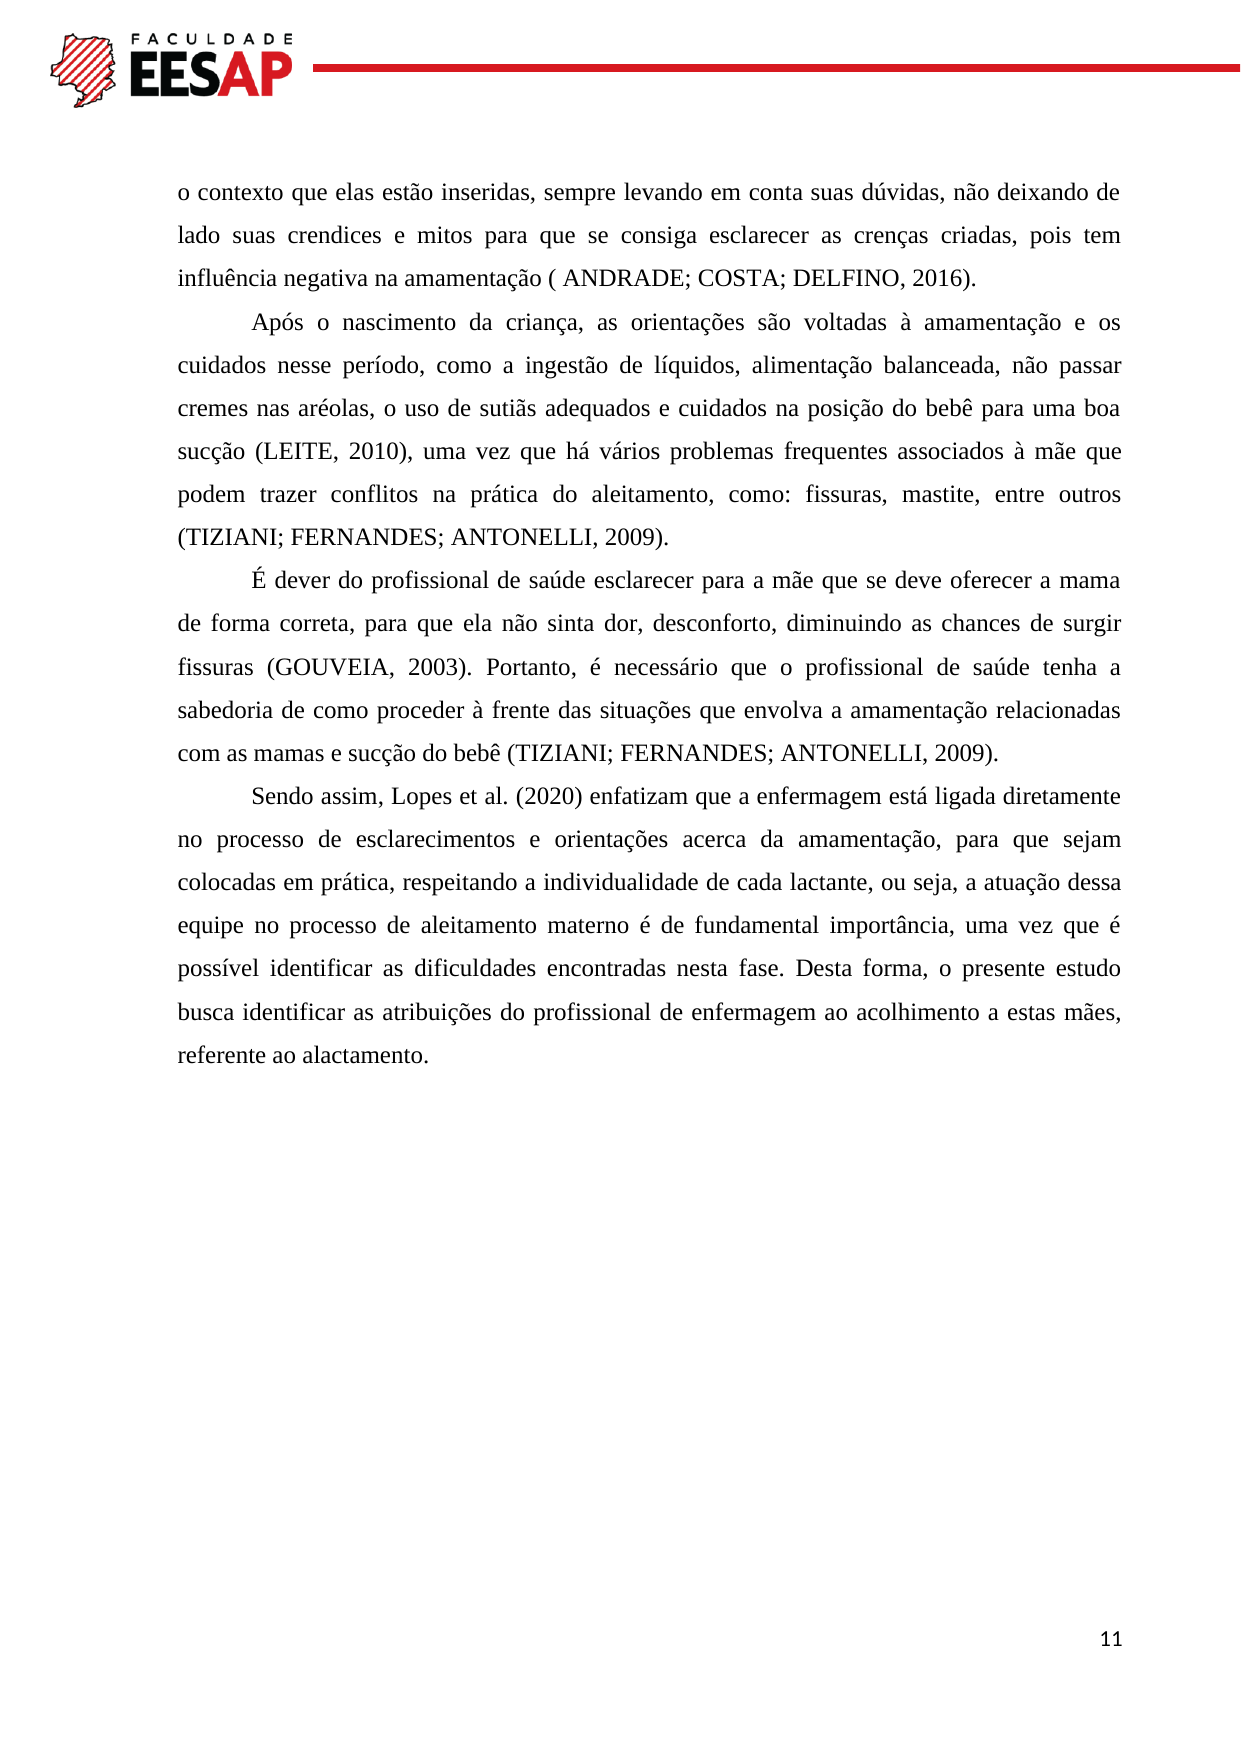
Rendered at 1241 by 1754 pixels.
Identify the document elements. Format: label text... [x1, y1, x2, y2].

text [177, 177, 1122, 292]
text Após o nascimento da criança, as orientações são voltadas à amamentação e os cuidados nesse período, como a ingestão de líquidos, alimentação balanceada, não passar cremes nas aréolas, o uso de sutiãs adequados e cuidados na posição do bebê para uma boa sucção (LEITE, 2010), uma vez que há vários problemas frequentes associados à mãe que podem trazer conflitos na prática do aleitamento, como: fissuras, mastite, entre outros (TIZIANI; FERNANDES; ANTONELLI, 2009). [177, 307, 1122, 551]
text Sendo assim, Lopes et al. (2020) enfatizam que a enfermagem está ligada diretamente no processo de esclarecimentos e orientações acerca da amamentação, para que sejam colocadas em prática, respeitando a individualidade de cada lactante, ou seja, a atuação dessa equipe no processo de aleitamento materno é de fundamental importância, uma vez que é possível identificar as dificuldades encontradas nesta fase. Desta forma, o presente estudo busca identificar as atribuições do profissional de enfermagem ao acolhimento a estas mães, referente ao alactamento. [177, 781, 1122, 1068]
picture [50, 33, 292, 108]
text É dever do profissional de saúde esclarecer para a mãe que se deve oferecer a mama de forma correta, para que ela não sinta dor, desconforto, diminuindo as chances de surgir fissuras (GOUVEIA, 2003). Portanto, é necessário que o profissional de saúde tenha a sabedoria de como proceder à frente das situações que envolva a amamentação relacionadas com as mamas e sucção do bebê (TIZIANI; FERNANDES; ANTONELLI, 2009). [177, 565, 1122, 767]
